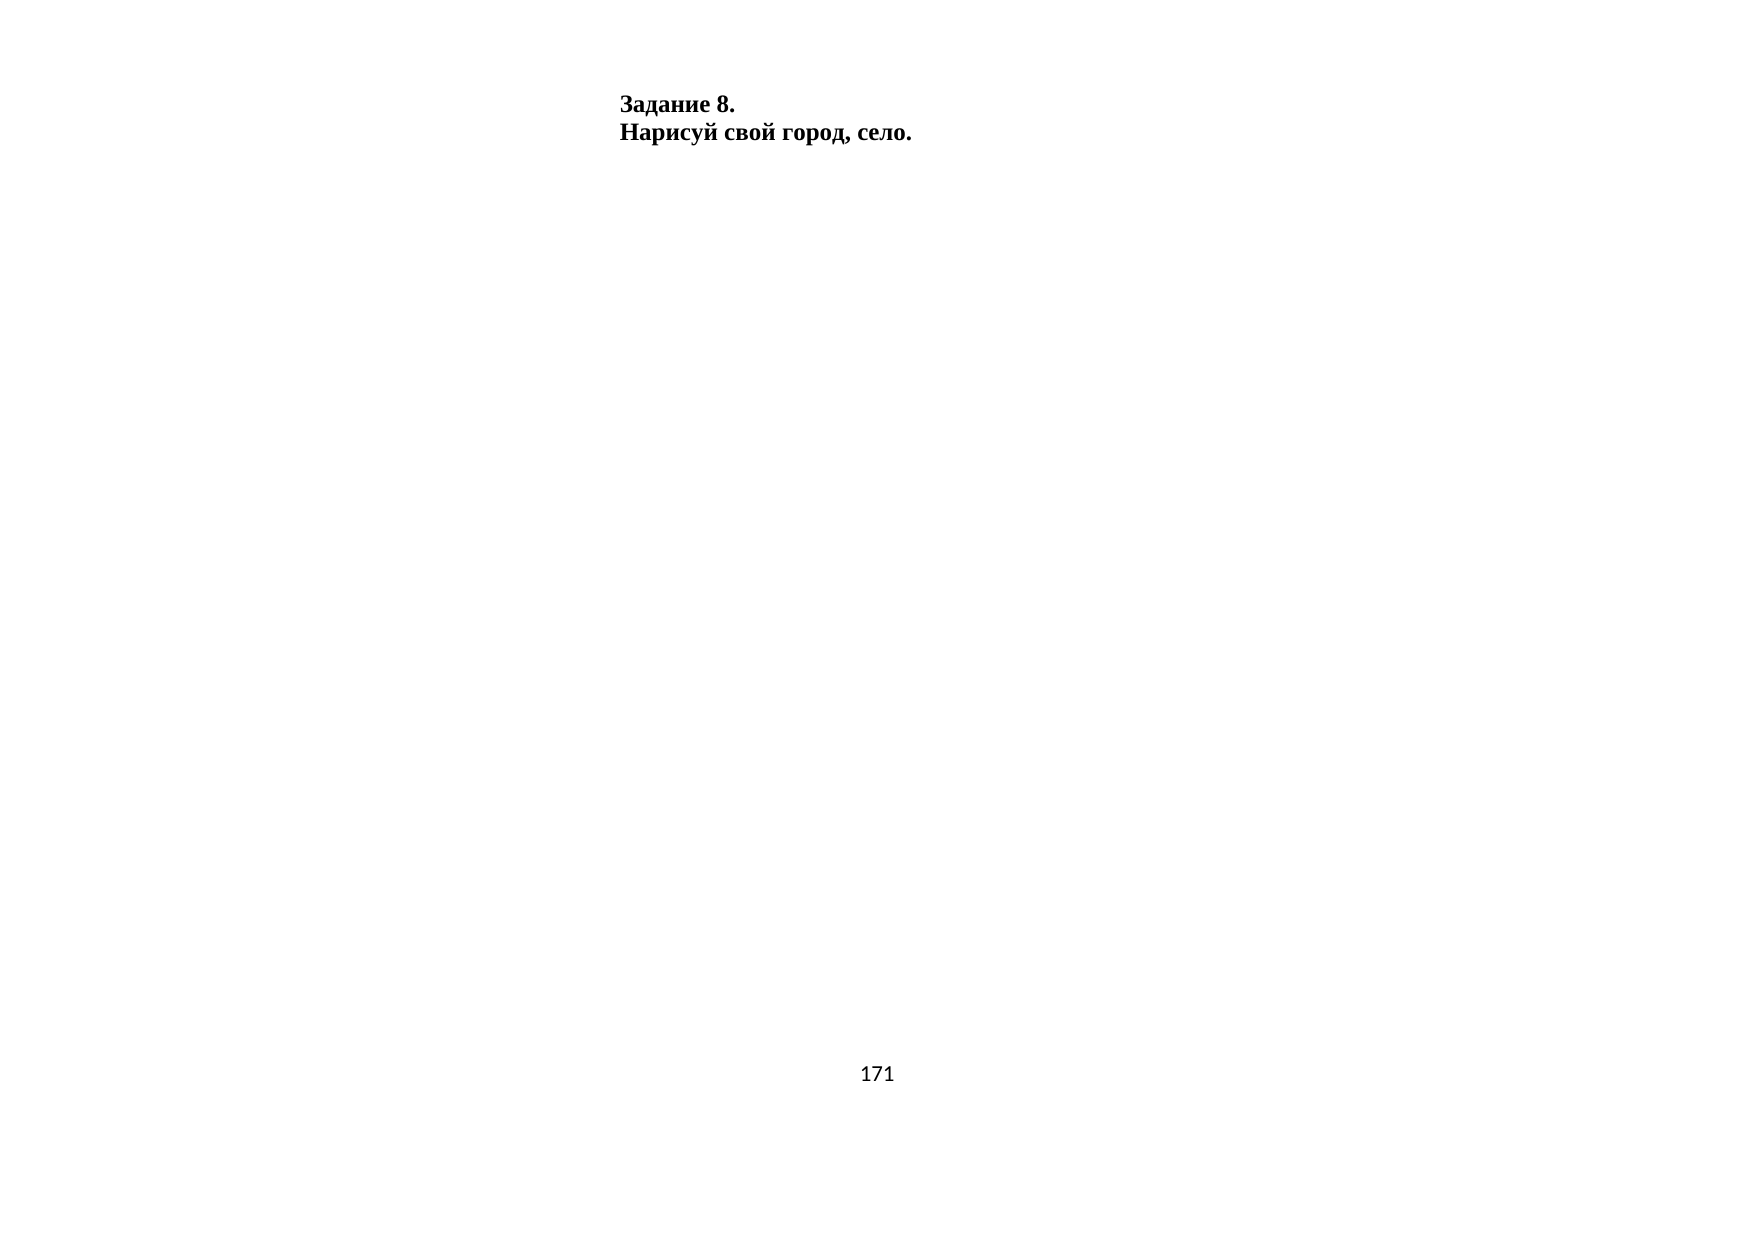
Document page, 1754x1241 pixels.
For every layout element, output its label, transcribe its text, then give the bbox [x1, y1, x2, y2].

text Задание 8. [619, 89, 1607, 117]
text Нарисуй свой город, село. [619, 117, 1607, 146]
